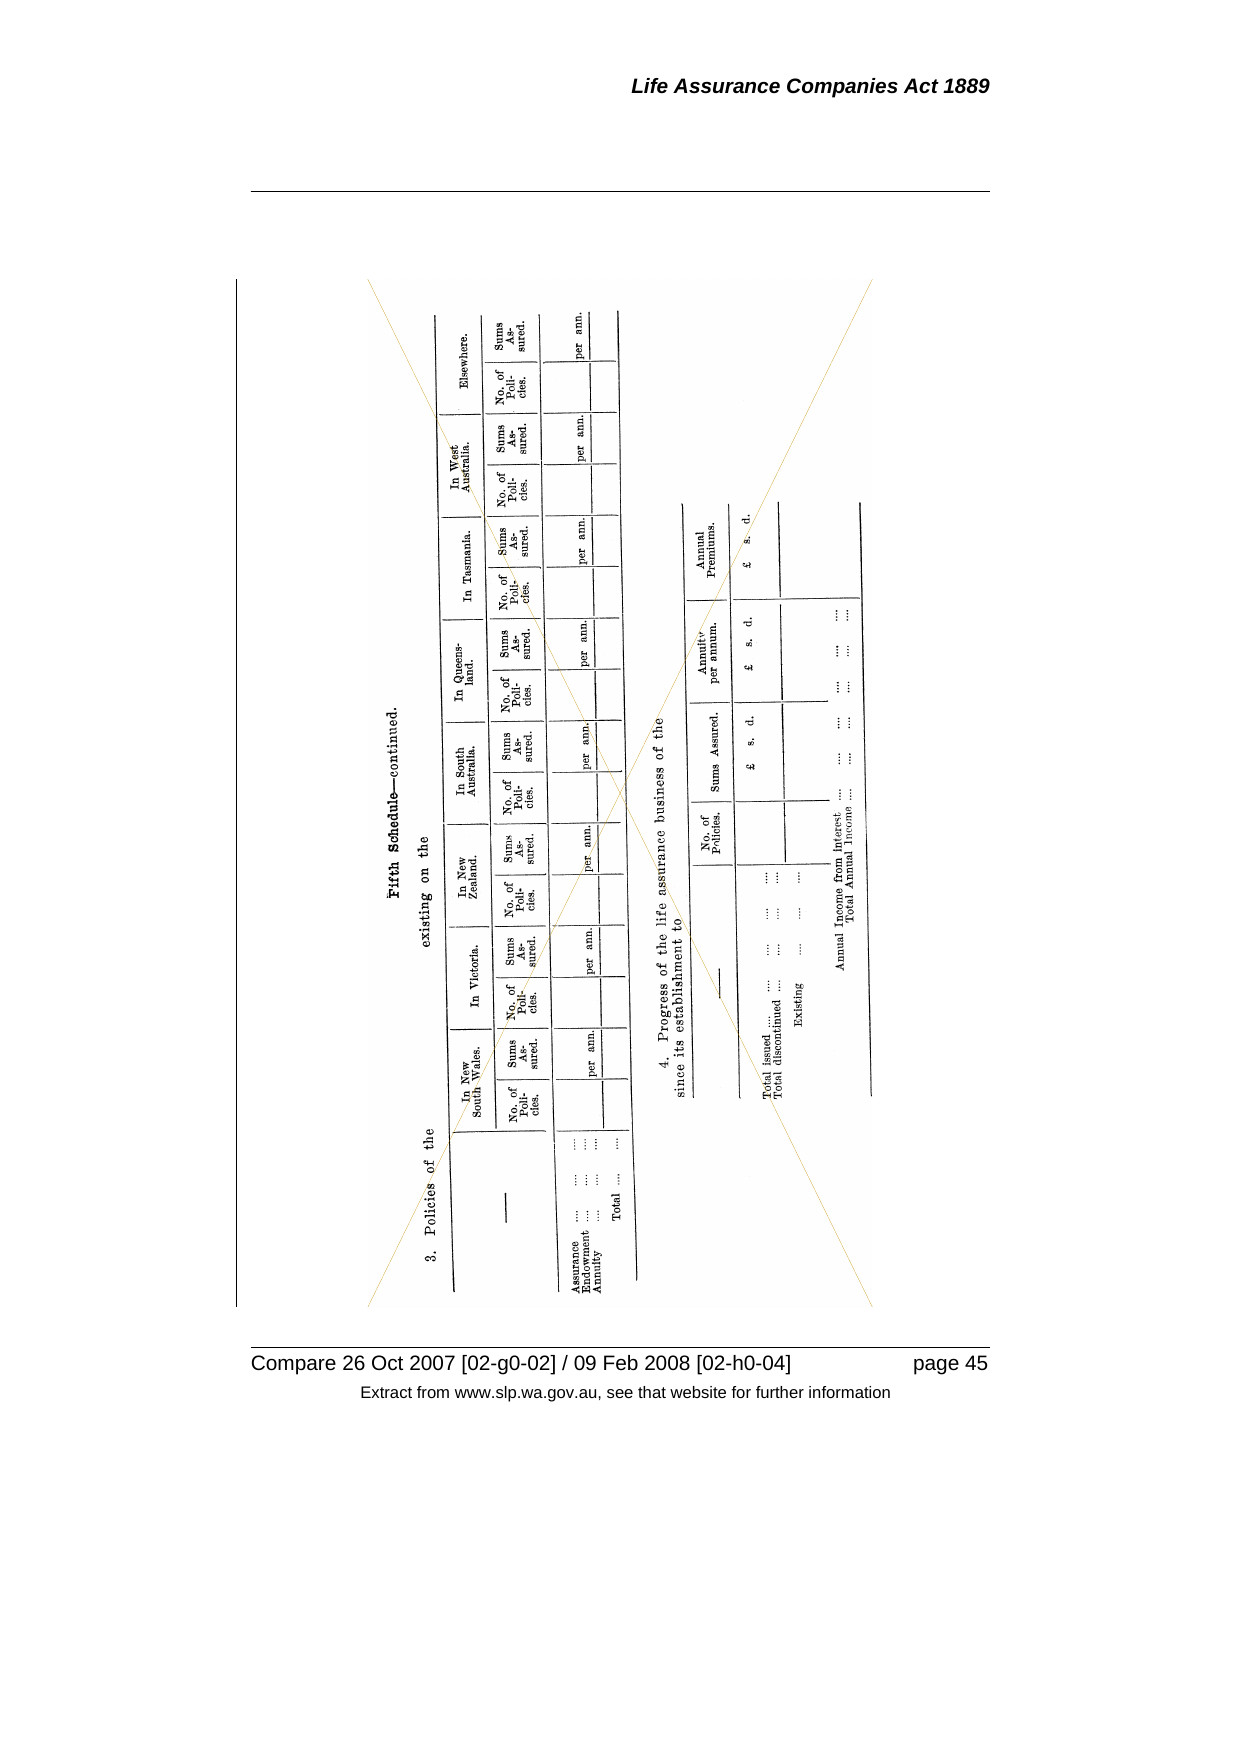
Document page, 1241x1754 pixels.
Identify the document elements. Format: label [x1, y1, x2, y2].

picture [369, 279, 871, 791]
picture [621, 281, 873, 1306]
picture [369, 796, 872, 1308]
picture [367, 280, 619, 1306]
